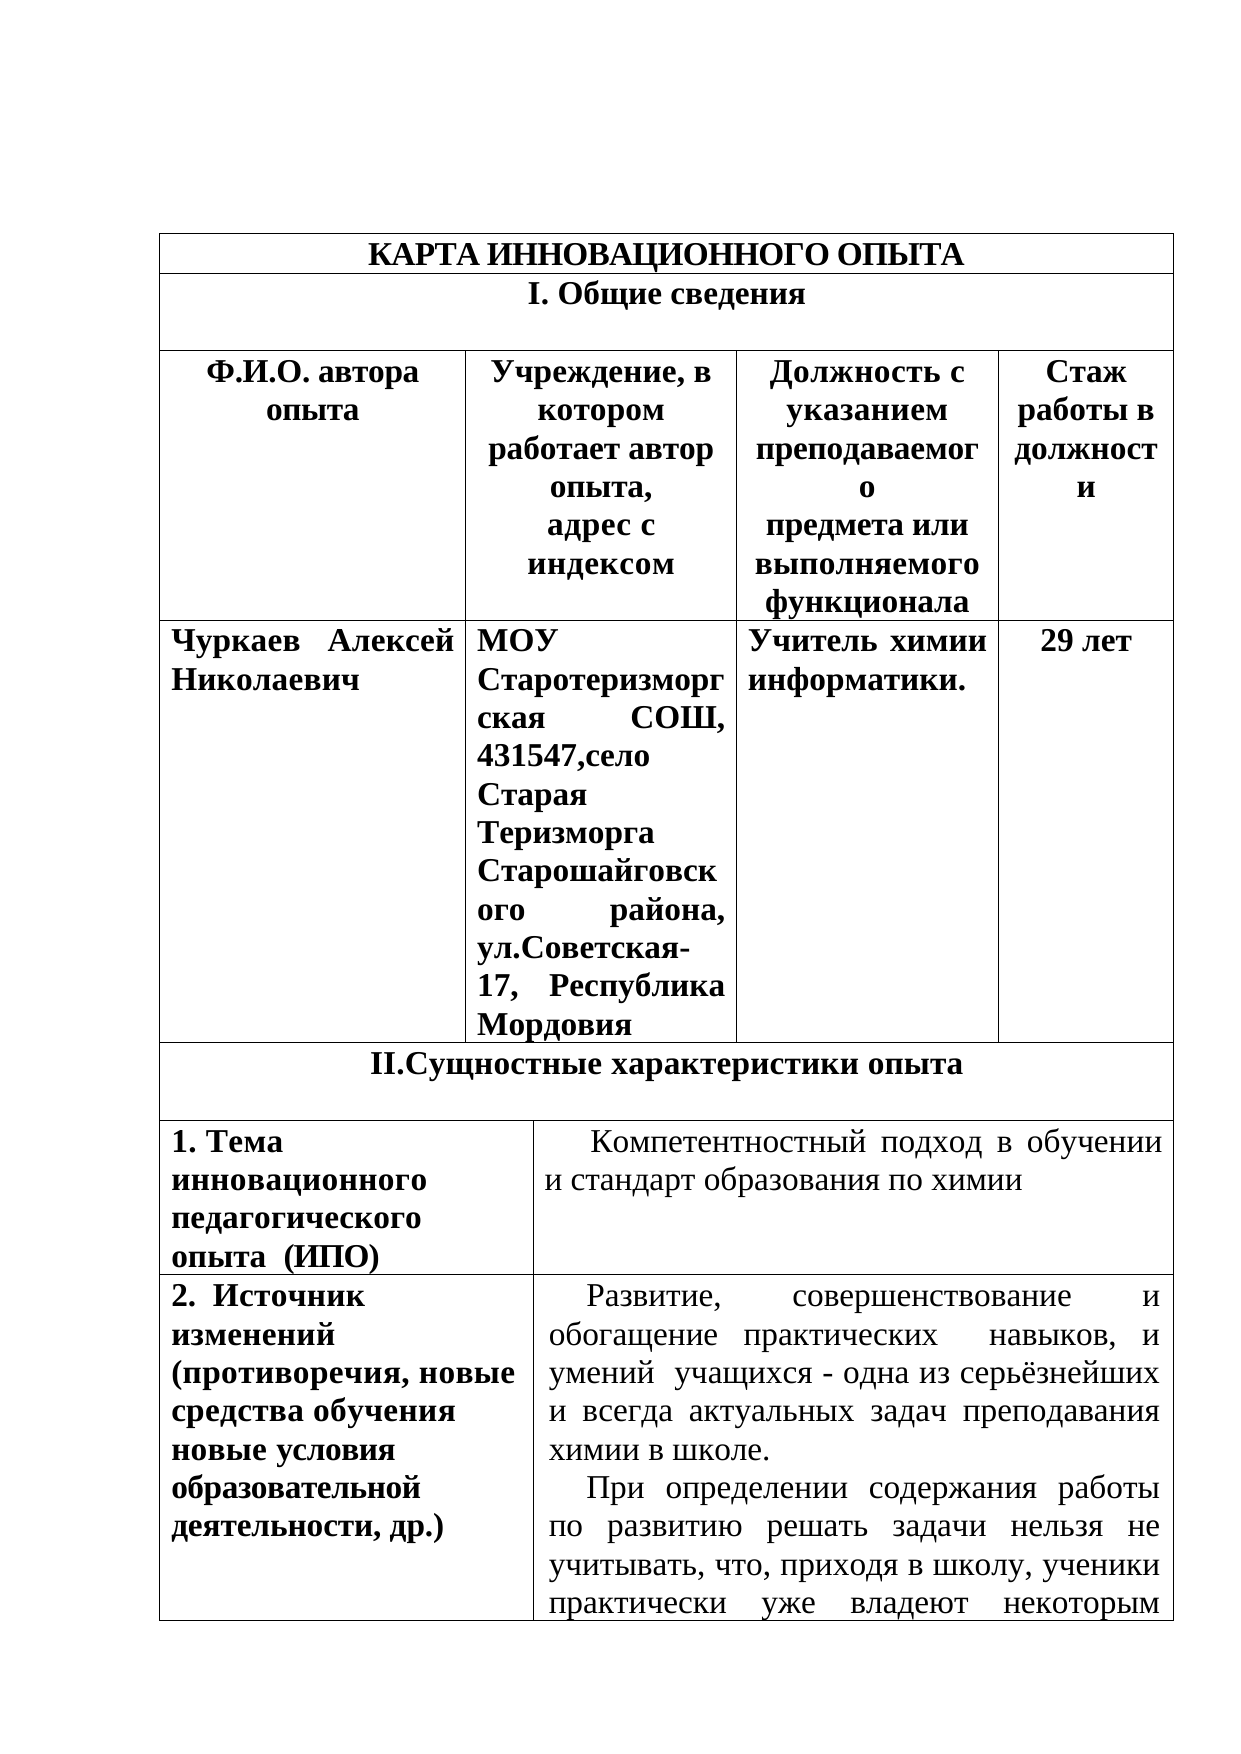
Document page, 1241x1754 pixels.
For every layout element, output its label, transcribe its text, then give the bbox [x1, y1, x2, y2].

table_cell Компетентностный подход в обучении и стандарт образования по химии [534, 1121, 1173, 1274]
table_cell Чуркаев Алексей Николаевич [160, 621, 465, 1042]
table_cell 1. Тема инновационного педагогического опыта (ИПО) [160, 1121, 533, 1274]
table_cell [160, 1275, 533, 1620]
table_cell 29 лет [999, 621, 1173, 1042]
table_cell Учреждение, в котором работает автор опыта, адрес с индексом [466, 351, 736, 619]
table_cell Стаж работы в должности [999, 351, 1173, 619]
table_header КАРТА ИННОВАЦИОННОГО ОПЫТА [160, 234, 1173, 272]
table_cell Должность с указанием преподаваемого предмета или выполняемого функционала [737, 351, 998, 619]
table_cell Учитель химии информатики. [737, 621, 998, 1042]
table_cell Ф.И.О. автора опыта [160, 351, 465, 619]
table_cell I. Общие сведения [160, 274, 1173, 350]
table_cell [534, 1275, 1173, 1620]
